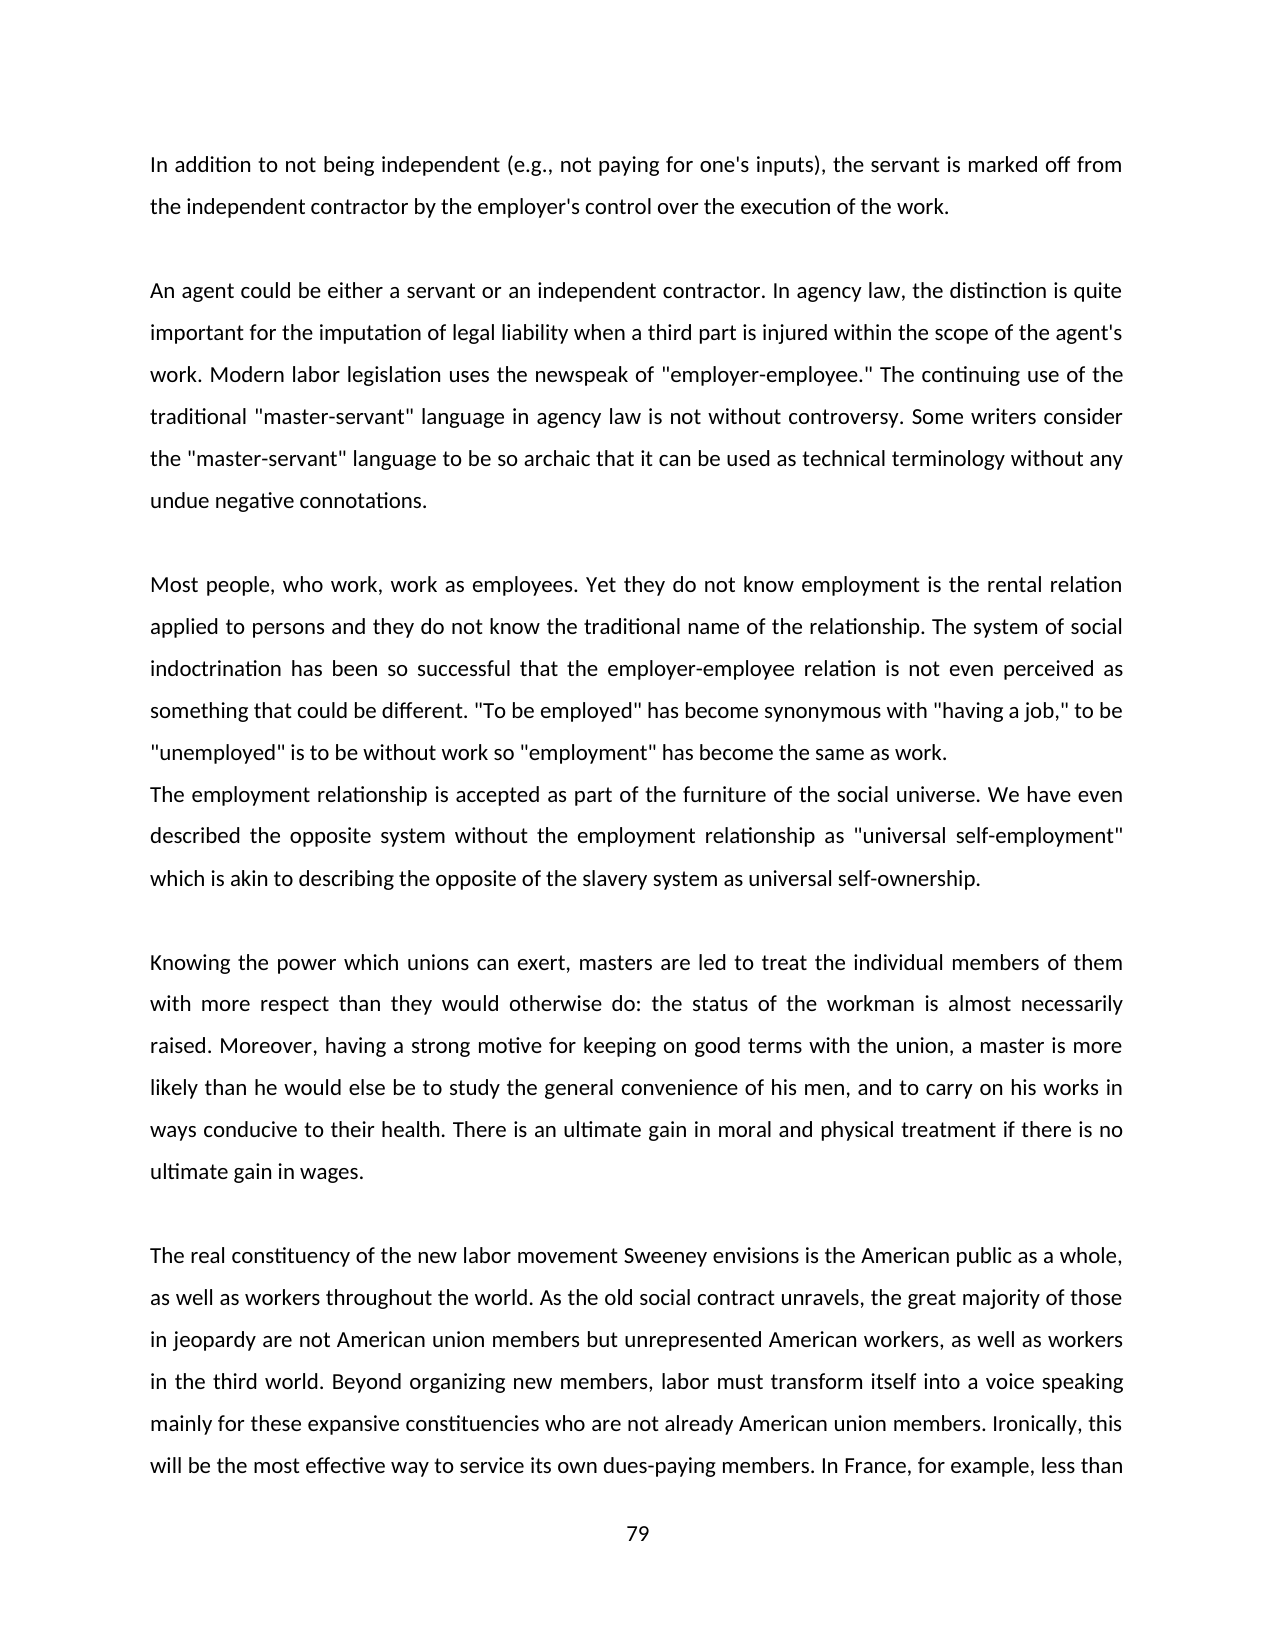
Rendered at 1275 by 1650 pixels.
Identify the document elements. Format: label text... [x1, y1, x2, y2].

text Knowing the power which unions can exert, masters are led to treat the individual members of them with more respect than they would otherwise do: the status of the workman is almost necessarily raised. Moreover, having a strong motive for keeping on good terms with the union, a master is more likely than he would else be to study the general convenience of his men, and to carry on his works in ways conducive to their health. There is an ultimate gain in moral and physical treatment if there is no ultimate gain in wages. [150, 948, 1125, 1186]
text The employment relationship is accepted as part of the furniture of the social universe. We have even described the opposite system without the employment relationship as "universal self-employment" which is akin to describing the opposite of the slavery system as universal self-ownership. [150, 780, 1125, 892]
text An agent could be either a servant or an independent contractor. In agency law, the distinction is quite important for the imputation of legal liability when a third part is injured within the scope of the agent's work. Modern labor legislation uses the newspeak of "employer-employee." The continuing use of the traditional "master-servant" language in agency law is not without controversy. Some writers consider the "master-servant" language to be so archaic that it can be used as technical terminology without any undue negative connotations. [150, 276, 1125, 514]
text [150, 1241, 1125, 1479]
text Most people, who work, work as employees. Yet they do not know employment is the rental relation applied to persons and they do not know the traditional name of the relationship. The system of social indoctrination has been so successful that the employer-employee relation is not even perceived as something that could be different. "To be employed" has become synonymous with "having a job," to be "unemployed" is to be without work so "employment" has become the same as work. [150, 570, 1125, 766]
text In addition to not being independent (e.g., not paying for one's inputs), the servant is marked off from the independent contractor by the employer's control over the execution of the work. [150, 150, 1125, 220]
